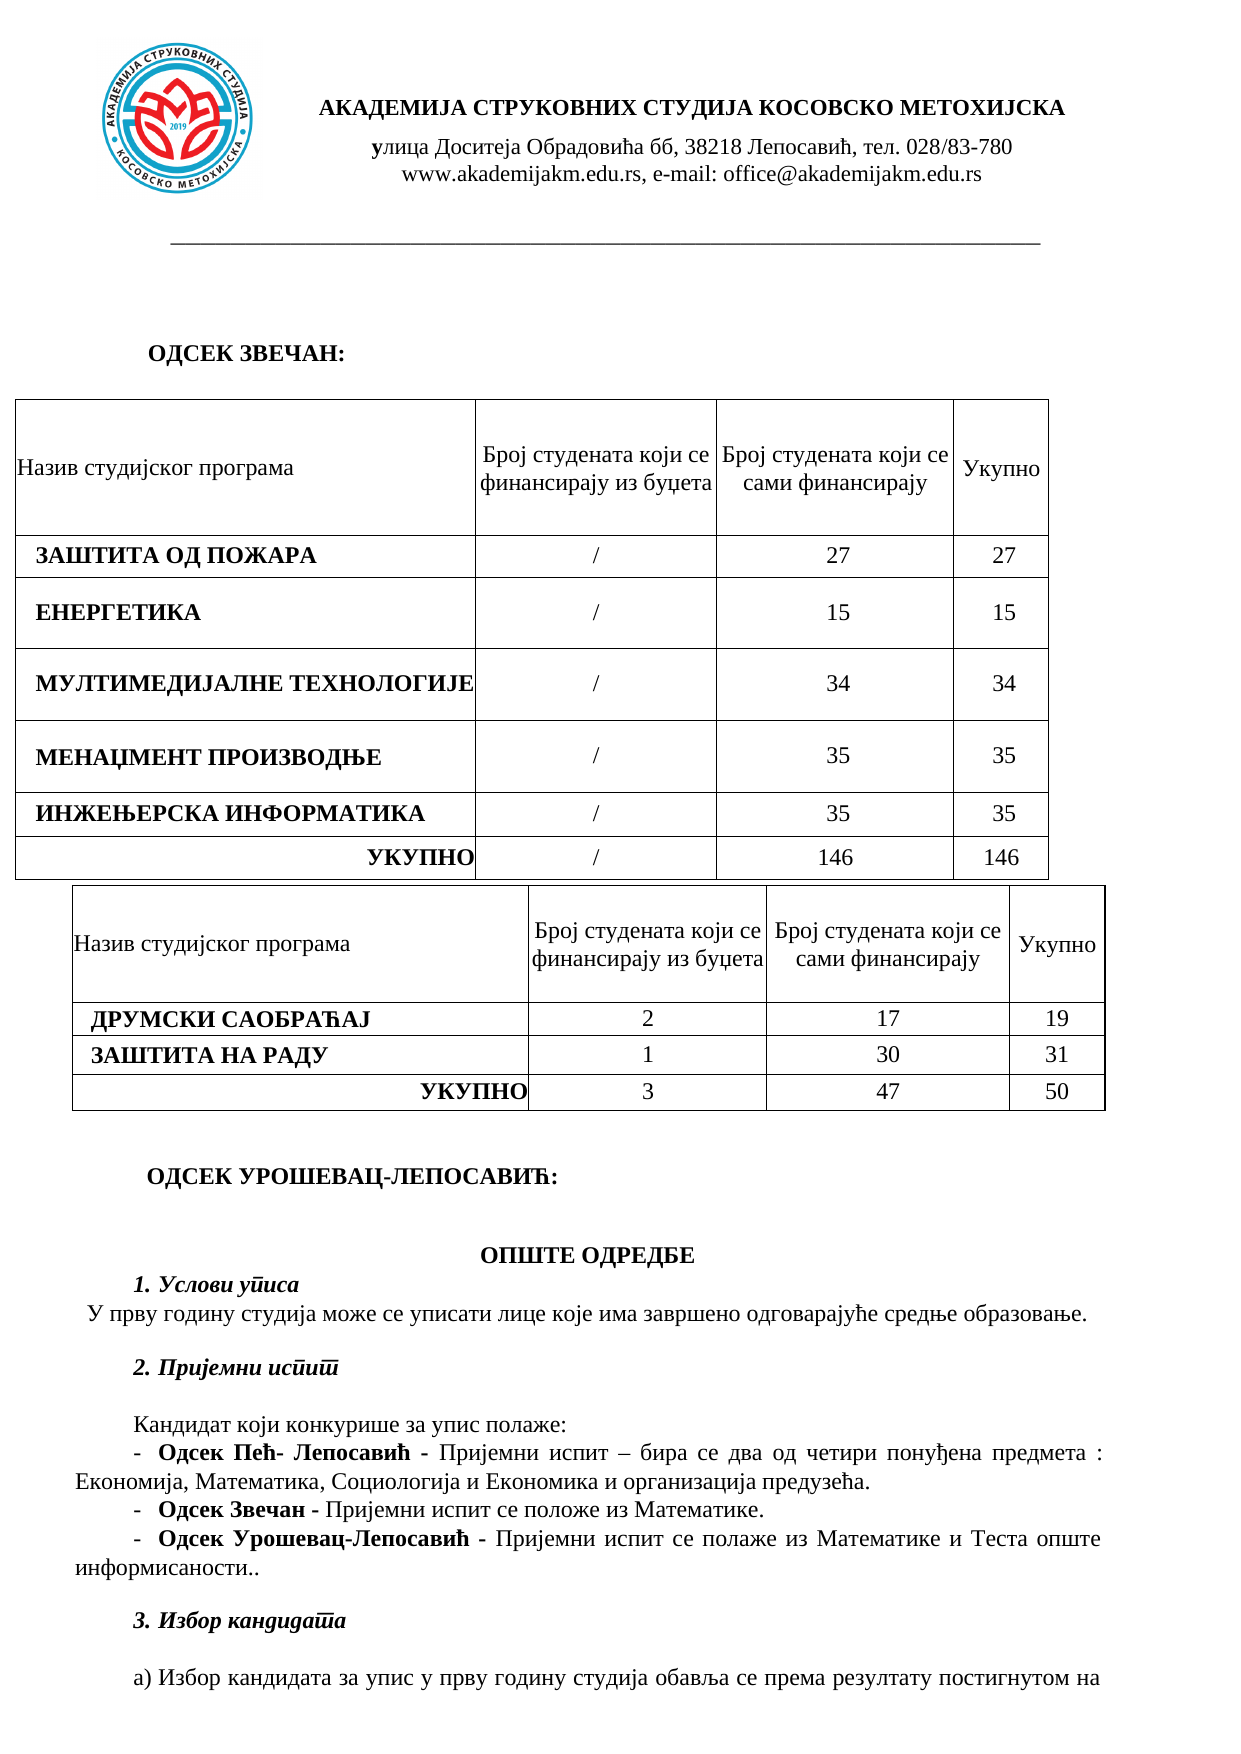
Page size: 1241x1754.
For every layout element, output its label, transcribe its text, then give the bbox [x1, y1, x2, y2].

table_cell ДРУМСКИ САОБРАЋАЈ [73, 1003, 528, 1035]
text Кандидат који конкурише за упис полаже: [75, 1409, 1104, 1438]
table_cell 15 [717, 578, 953, 648]
table_cell / [476, 837, 716, 879]
table_cell 27 [717, 536, 953, 577]
table_cell 35 [717, 721, 953, 792]
table_cell ЗАШТИТА НА РАДУ [73, 1036, 528, 1074]
list Услови уписа [75, 1269, 1104, 1298]
text ОПШТЕ ОДРЕДБЕ [73, 1240, 1102, 1269]
text У прву годину студија може се уписати лице које има завршено одговарајуће средње образовање. [73, 1298, 1102, 1327]
table_header Број студената који се финансирају из буџета [529, 886, 766, 1002]
picture [95, 37, 263, 200]
list Пријемни испит [75, 1352, 1104, 1381]
table_cell ЗАШТИТА ОД ПОЖАРА [16, 536, 475, 577]
table_cell МУЛТИМЕДИЈАЛНЕ ТЕХНОЛОГИЈЕ [16, 649, 475, 720]
table_header Укупно [1010, 886, 1104, 1002]
table_cell УКУПНО [16, 837, 475, 879]
table_cell 34 [717, 649, 953, 720]
table_cell 35 [717, 793, 953, 836]
table_cell 19 [1010, 1003, 1104, 1035]
table_header Број студената који се финансирају из буџета [476, 400, 716, 535]
table_cell 50 [1010, 1075, 1104, 1110]
table_cell 31 [1010, 1036, 1104, 1074]
list Одсек Пећ- Лепосавић - Пријемни испит – бира се два од четири понуђена предмета : Економија, Математика, Социологија и Економика и организација предузећа. [75, 1438, 1104, 1495]
list Одсек Звечан - Пријемни испит се положе из Математике. [75, 1495, 1104, 1524]
table_cell 27 [954, 536, 1048, 577]
table_cell ИНЖЕЊЕРСКА ИНФОРМАТИКА [16, 793, 475, 836]
table_cell УКУПНО [73, 1075, 528, 1110]
table_header Назив студијског програма [16, 400, 475, 535]
table_cell 3 [529, 1075, 766, 1110]
table_cell 35 [954, 793, 1048, 836]
table_cell 15 [954, 578, 1048, 648]
table_cell / [476, 793, 716, 836]
table_header Укупно [954, 400, 1048, 535]
table_header Број студената који се сами финансирају [767, 886, 1009, 1002]
table_header Број студената који се сами финансирају [717, 400, 953, 535]
list Одсек Урошевац-Лепосавић - Пријемни испит се полаже из Математике и Теста опште информисаности.. [75, 1524, 1102, 1581]
table_cell 34 [954, 649, 1048, 720]
table_cell ЕНЕРГЕТИКА [16, 578, 475, 648]
table_header Назив студијског програма [73, 886, 528, 1002]
table_cell МЕНАЏМЕНТ ПРОИЗВОДЊЕ [16, 721, 475, 792]
table_cell / [476, 578, 716, 648]
table_cell 146 [954, 837, 1048, 879]
table_cell 47 [767, 1075, 1009, 1110]
table_cell 17 [767, 1003, 1009, 1035]
table_cell 146 [717, 837, 953, 879]
table_cell / [476, 649, 716, 720]
table_cell / [476, 721, 716, 792]
table_cell 1 [529, 1036, 766, 1074]
table_cell 30 [767, 1036, 1009, 1074]
table_cell / [476, 536, 716, 577]
text ОДСЕК УРОШЕВАЦ-ЛЕПОСАВИЋ: [73, 1161, 1102, 1190]
table_cell 35 [954, 721, 1048, 792]
text ОДСЕК ЗВЕЧАН: [75, 339, 1102, 367]
table_cell 2 [529, 1003, 766, 1035]
list Избор кандидата [75, 1606, 1104, 1634]
